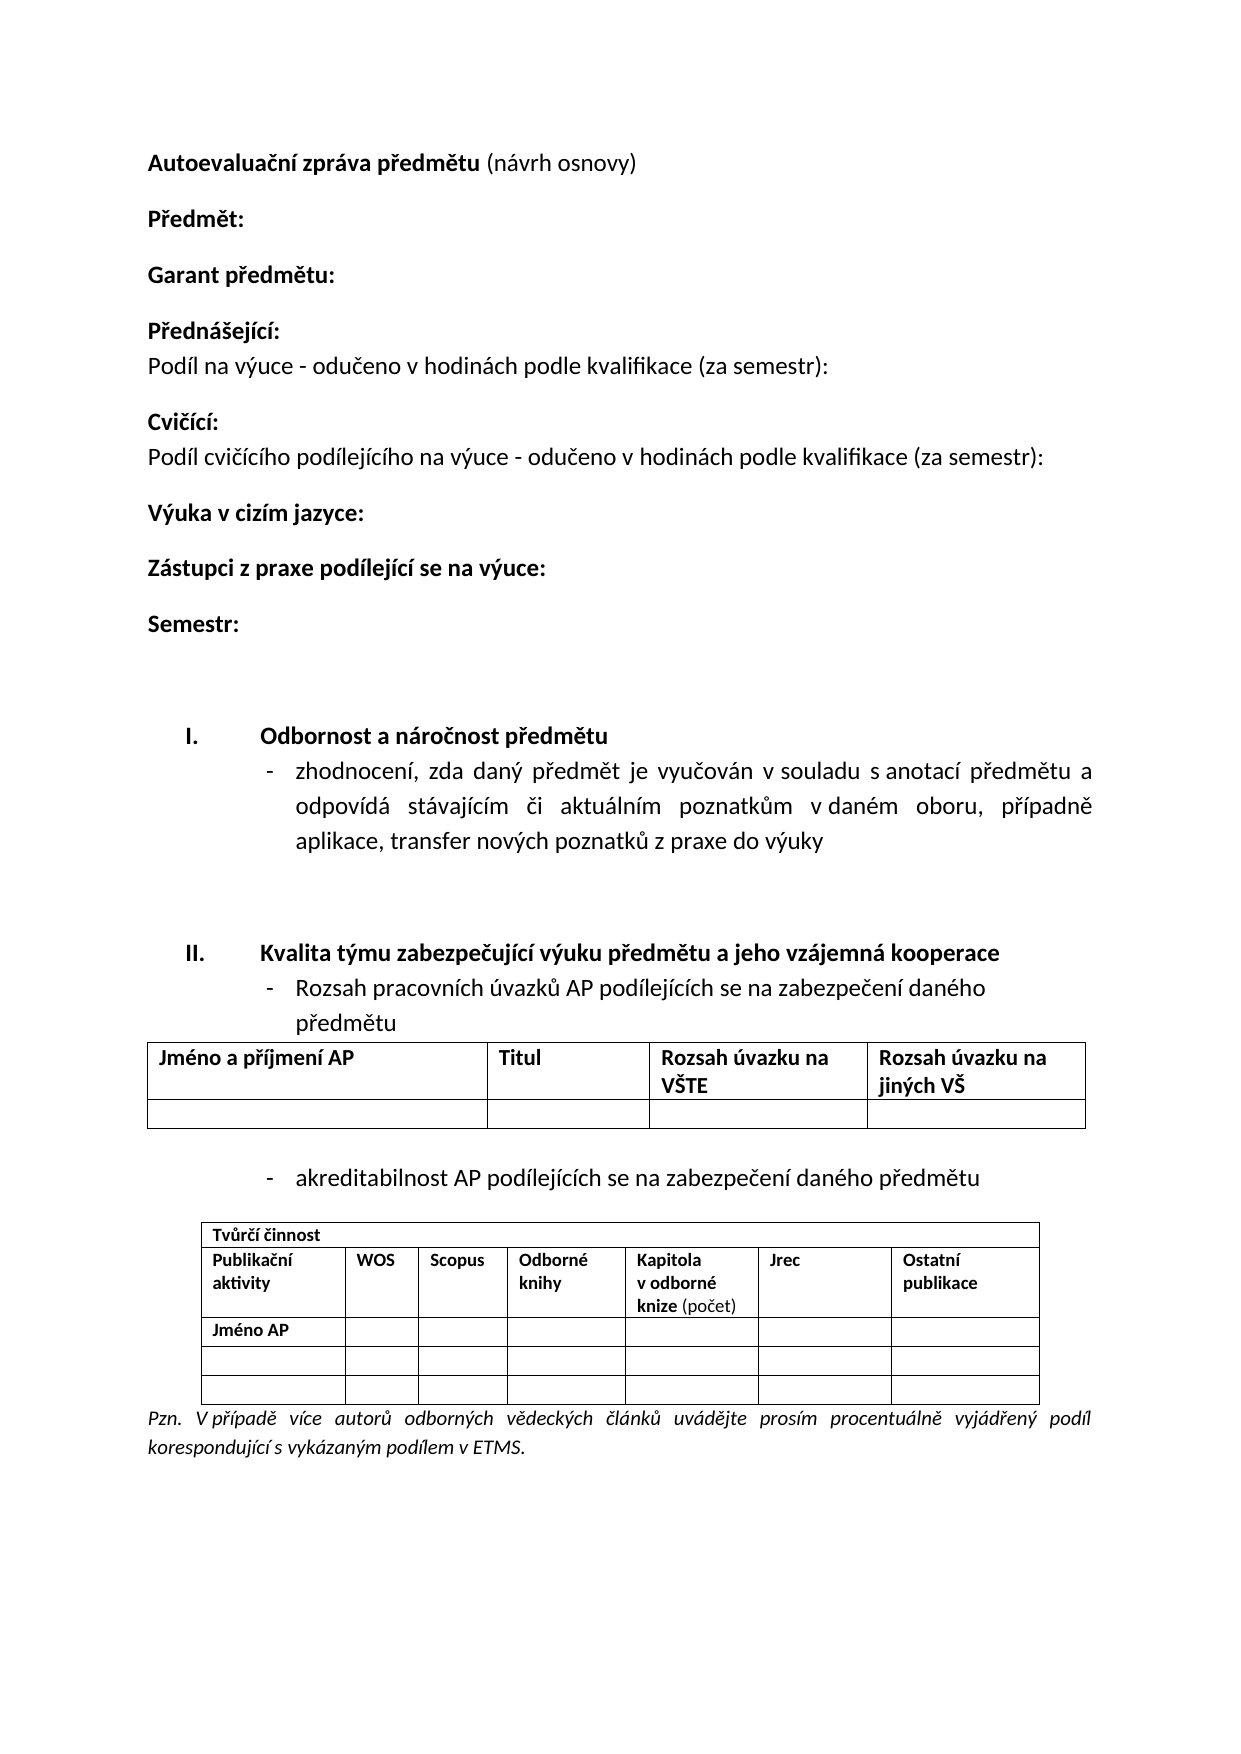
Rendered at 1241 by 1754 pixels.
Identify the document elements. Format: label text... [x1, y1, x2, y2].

table_cell [419, 1318, 507, 1346]
table_cell [346, 1318, 418, 1346]
table_cell [892, 1376, 1039, 1404]
table_cell [892, 1347, 1039, 1375]
table_cell Scopus [419, 1248, 507, 1317]
table_cell [892, 1318, 1039, 1346]
table_cell [419, 1376, 507, 1404]
table_cell [759, 1376, 891, 1404]
table_cell [650, 1100, 867, 1128]
table_cell [626, 1376, 758, 1404]
table_cell Jméno AP [202, 1318, 345, 1346]
table_cell [868, 1100, 1085, 1128]
table_cell [346, 1376, 418, 1404]
text Předmět: [148, 203, 1093, 234]
list Odbornost a náročnost předmětu [185, 720, 1093, 751]
table_cell Jrec [759, 1248, 891, 1317]
text Pzn. V případě více autorů odborných vědeckých článků uvádějte prosím procentuálně vyjádřený podíl korespondující s vykázaným podílem v ETMS. [148, 1405, 1093, 1460]
table_header Rozsah úvazku na jiných VŠ [868, 1043, 1085, 1099]
table_cell [759, 1347, 891, 1375]
text Podíl na výuce - odučeno v hodinách podle kvalifikace (za semestr): [148, 350, 1093, 381]
table_cell [202, 1376, 345, 1404]
text Garant předmětu: [148, 259, 1093, 290]
list zhodnocení, zda daný předmět je vyučován v souladu s anotací předmětu a odpovídá stávajícím či aktuálním poznatkům v daném oboru, případně aplikace, transfer nových poznatků z praxe do výuky [266, 755, 1093, 856]
table_cell [508, 1318, 625, 1346]
table_cell Publikační aktivity [202, 1248, 345, 1317]
table_header Rozsah úvazku na VŠTE [650, 1043, 867, 1099]
text Podíl cvičícího podílejícího na výuce - odučeno v hodinách podle kvalifikace (za semestr): [148, 441, 1093, 471]
table_cell [508, 1347, 625, 1375]
text Zástupci z praxe podílející se na výuce: [148, 553, 1093, 583]
list Rozsah pracovních úvazků AP podílejících se na zabezpečení daného předmětu [266, 972, 1093, 1037]
table_cell [419, 1347, 507, 1375]
table_cell Odborné knihy [508, 1248, 625, 1317]
table_cell [148, 1100, 487, 1128]
table_cell [488, 1100, 649, 1128]
table_cell [759, 1318, 891, 1346]
text Výuka v cizím jazyce: [148, 497, 1093, 527]
text Autoevaluační zpráva předmětu (návrh osnovy) [148, 148, 1093, 178]
text Přednášející: [148, 315, 1093, 346]
table_header Tvůrčí činnost [202, 1223, 1039, 1247]
table_cell [626, 1318, 758, 1346]
text Semestr: [148, 608, 1093, 639]
table_header Jméno a příjmení AP [148, 1043, 487, 1099]
table_cell Ostatní publikace [892, 1248, 1039, 1317]
list Kvalita týmu zabezpečující výuku předmětu a jeho vzájemná kooperace [185, 937, 1093, 967]
table_cell [346, 1347, 418, 1375]
table_header Titul [488, 1043, 649, 1099]
list akreditabilnost AP podílejících se na zabezpečení daného předmětu [266, 1162, 1093, 1192]
text Cvičící: [148, 406, 1093, 436]
table_cell [626, 1347, 758, 1375]
table_cell [508, 1376, 625, 1404]
table_cell Kapitola v odborné knize (počet) [626, 1248, 758, 1317]
table_cell WOS [346, 1248, 418, 1317]
table_cell [202, 1347, 345, 1375]
